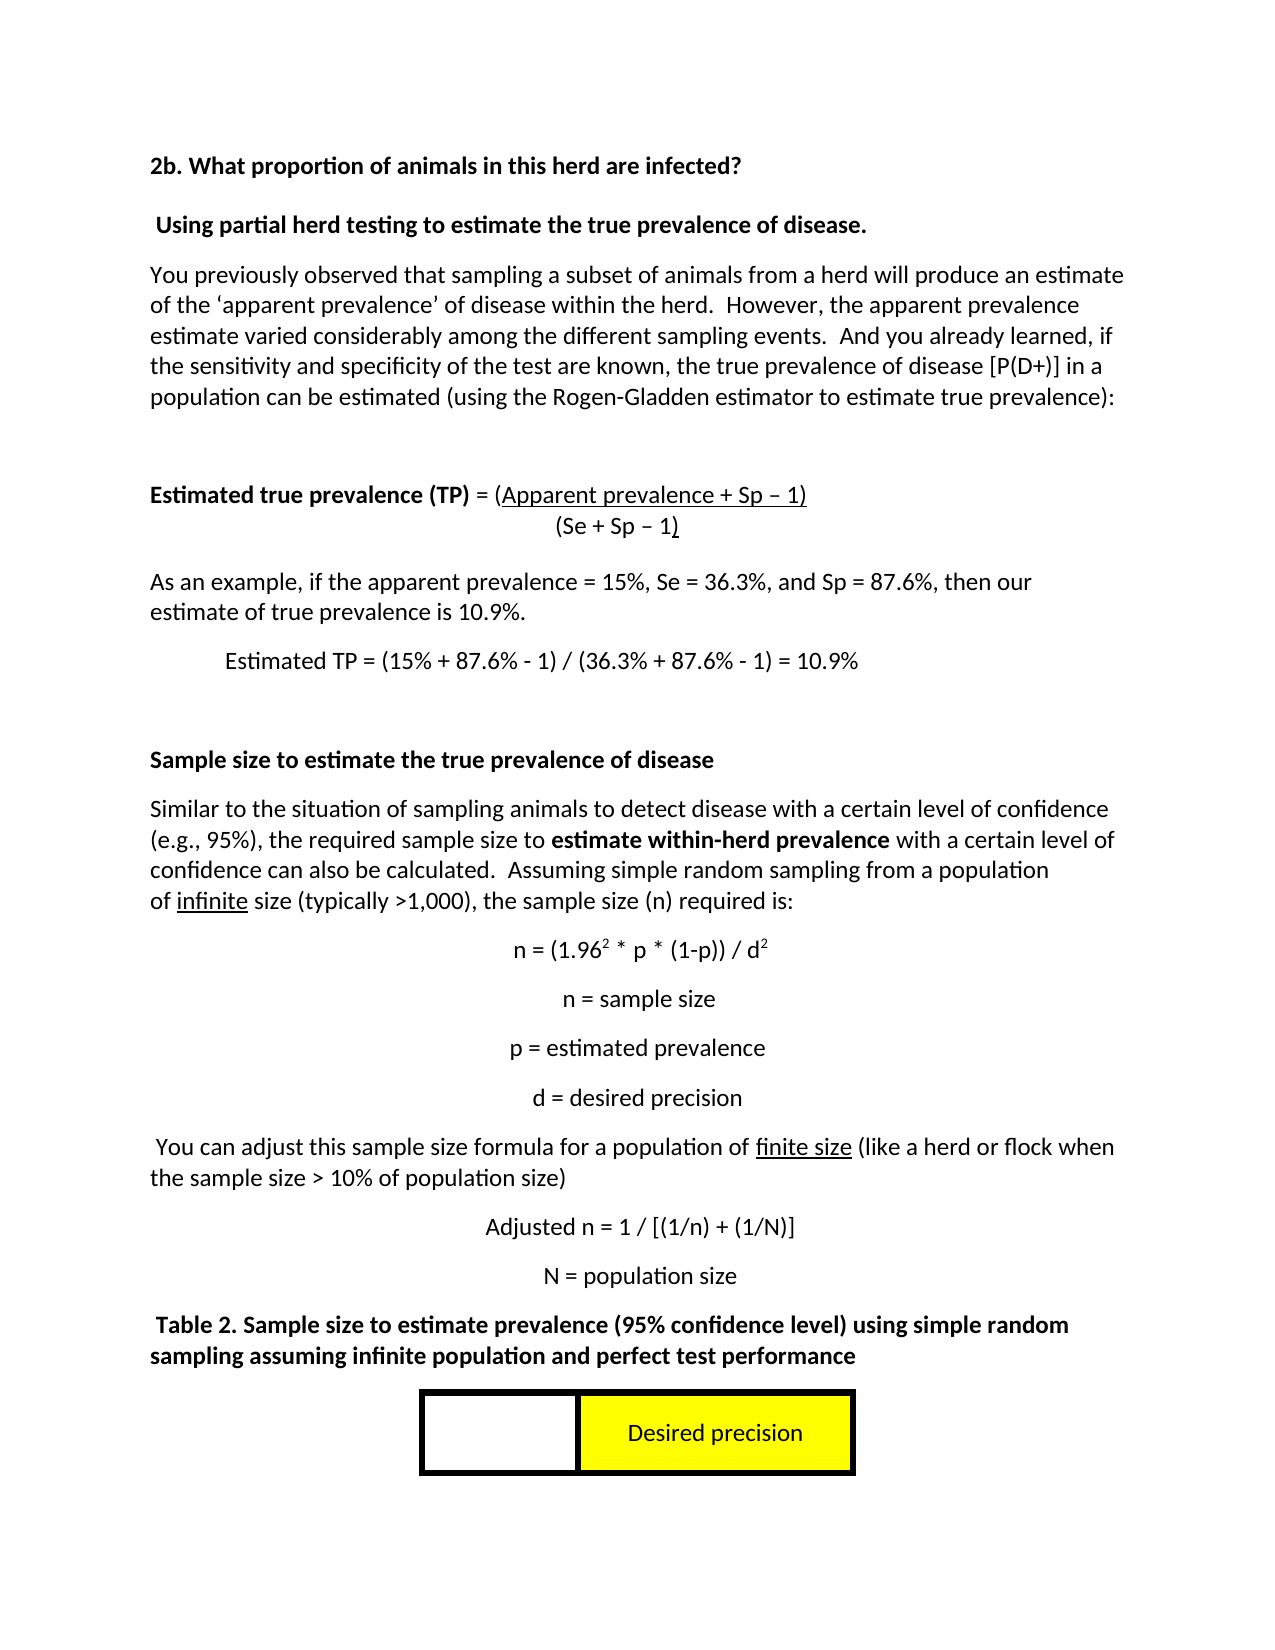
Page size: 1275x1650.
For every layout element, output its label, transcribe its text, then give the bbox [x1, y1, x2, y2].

text N = population size [150, 1260, 1125, 1291]
text n = sample size [150, 983, 1125, 1014]
subtitle Sample size to estimate the true prevalence of disease [150, 744, 1125, 774]
text n = (1.962 * p * (1-p)) / d2 [150, 934, 1125, 964]
text Using partial herd testing to estimate the true prevalence of disease. [150, 210, 1125, 240]
text You previously observed that sampling a subset of animals from a herd will produce an estimate of the ‘apparent prevalence’ of disease within the herd. However, the apparent prevalence estimate varied considerably among the different sampling events. And you already learned, if the sensitivity and specificity of the test are known, the true prevalence of disease [P(D+)] in a population can be estimated (using the Rogen-Gladden estimator to estimate true prevalence): [150, 259, 1125, 412]
text You can adjust this sample size formula for a population of finite size (like a herd or flock when the sample size > 10% of population size) [150, 1131, 1125, 1192]
text As an example, if the apparent prevalence = 15%, Se = 36.3%, and Sp = 87.6%, then our estimate of true prevalence is 10.9%. [150, 566, 1125, 627]
table_header [425, 1396, 575, 1470]
text Similar to the situation of sampling animals to detect disease with a certain level of confidence (e.g., 95%), the required sample size to estimate within-herd prevalence with a certain level of confidence can also be calculated. Assuming simple random sampling from a population of infinite size (typically >1,000), the sample size (n) required is: [150, 793, 1125, 915]
text p = estimated prevalence [150, 1033, 1125, 1063]
text Table 2. Sample size to estimate prevalence (95% confidence level) using simple random sampling assuming infinite population and perfect test performance [150, 1309, 1125, 1371]
table_header Desired precision [581, 1396, 850, 1470]
subtitle 2b. What proportion of animals in this herd are infected? [150, 150, 1125, 181]
text Adjusted n = 1 / [(1/n) + (1/N)] [150, 1211, 1125, 1241]
text Estimated TP = (15% + 87.6% - 1) / (36.3% + 87.6% - 1) = 10.9% [225, 645, 1125, 676]
text d = desired precision [150, 1082, 1125, 1112]
text Estimated true prevalence (TP) = (Apparent prevalence + Sp – 1) (Se + Sp – 1) [150, 479, 1125, 541]
